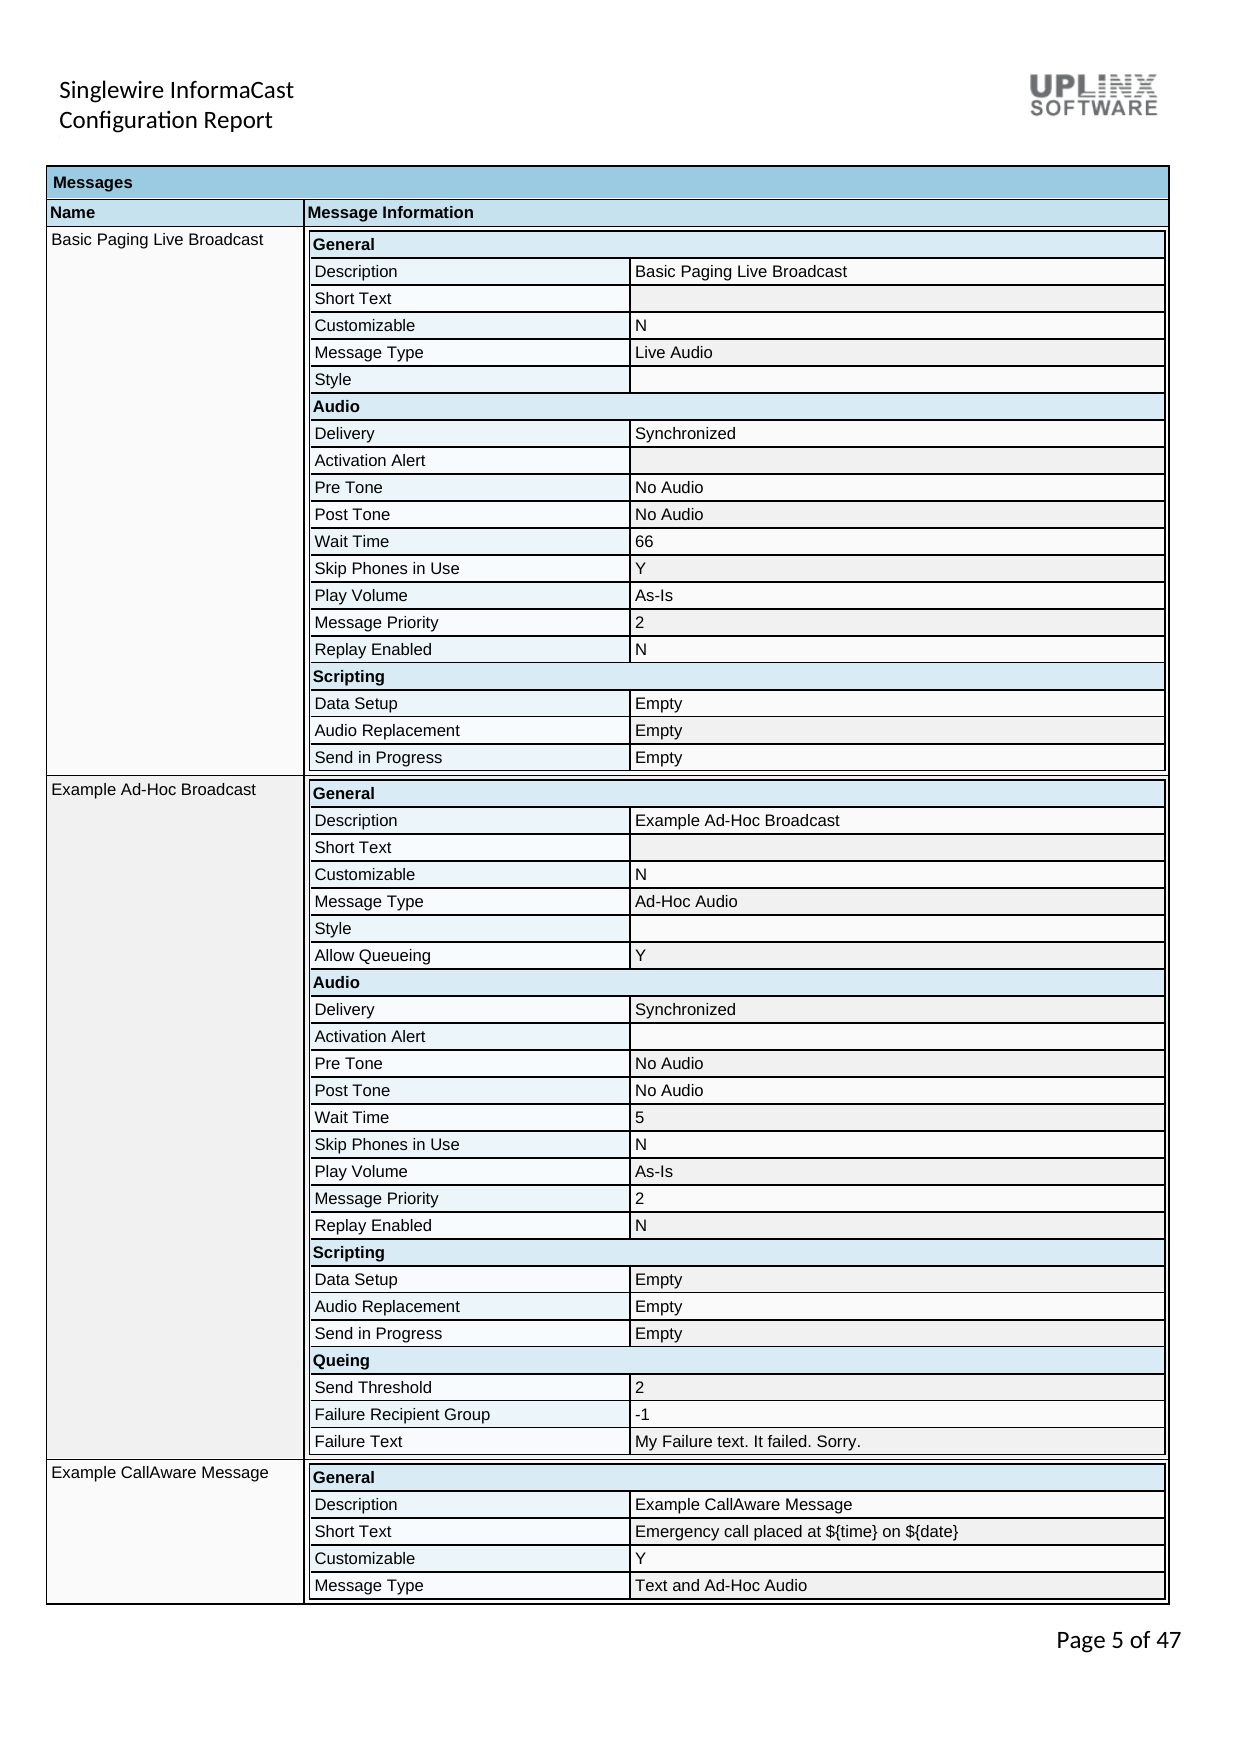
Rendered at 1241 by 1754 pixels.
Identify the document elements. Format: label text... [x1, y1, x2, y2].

table_cell Example CallAware Message [47, 1460, 303, 1603]
table_cell Name [47, 200, 303, 226]
table_cell [305, 1460, 1168, 1603]
table_cell [305, 227, 1168, 774]
table_cell Example Ad-Hoc Broadcast [47, 776, 303, 1458]
table_cell Message Information [305, 200, 1168, 226]
picture [1029, 73, 1159, 118]
table_cell Basic Paging Live Broadcast [47, 227, 303, 774]
table_header Messages [47, 167, 1168, 198]
table_cell [305, 776, 1168, 1458]
